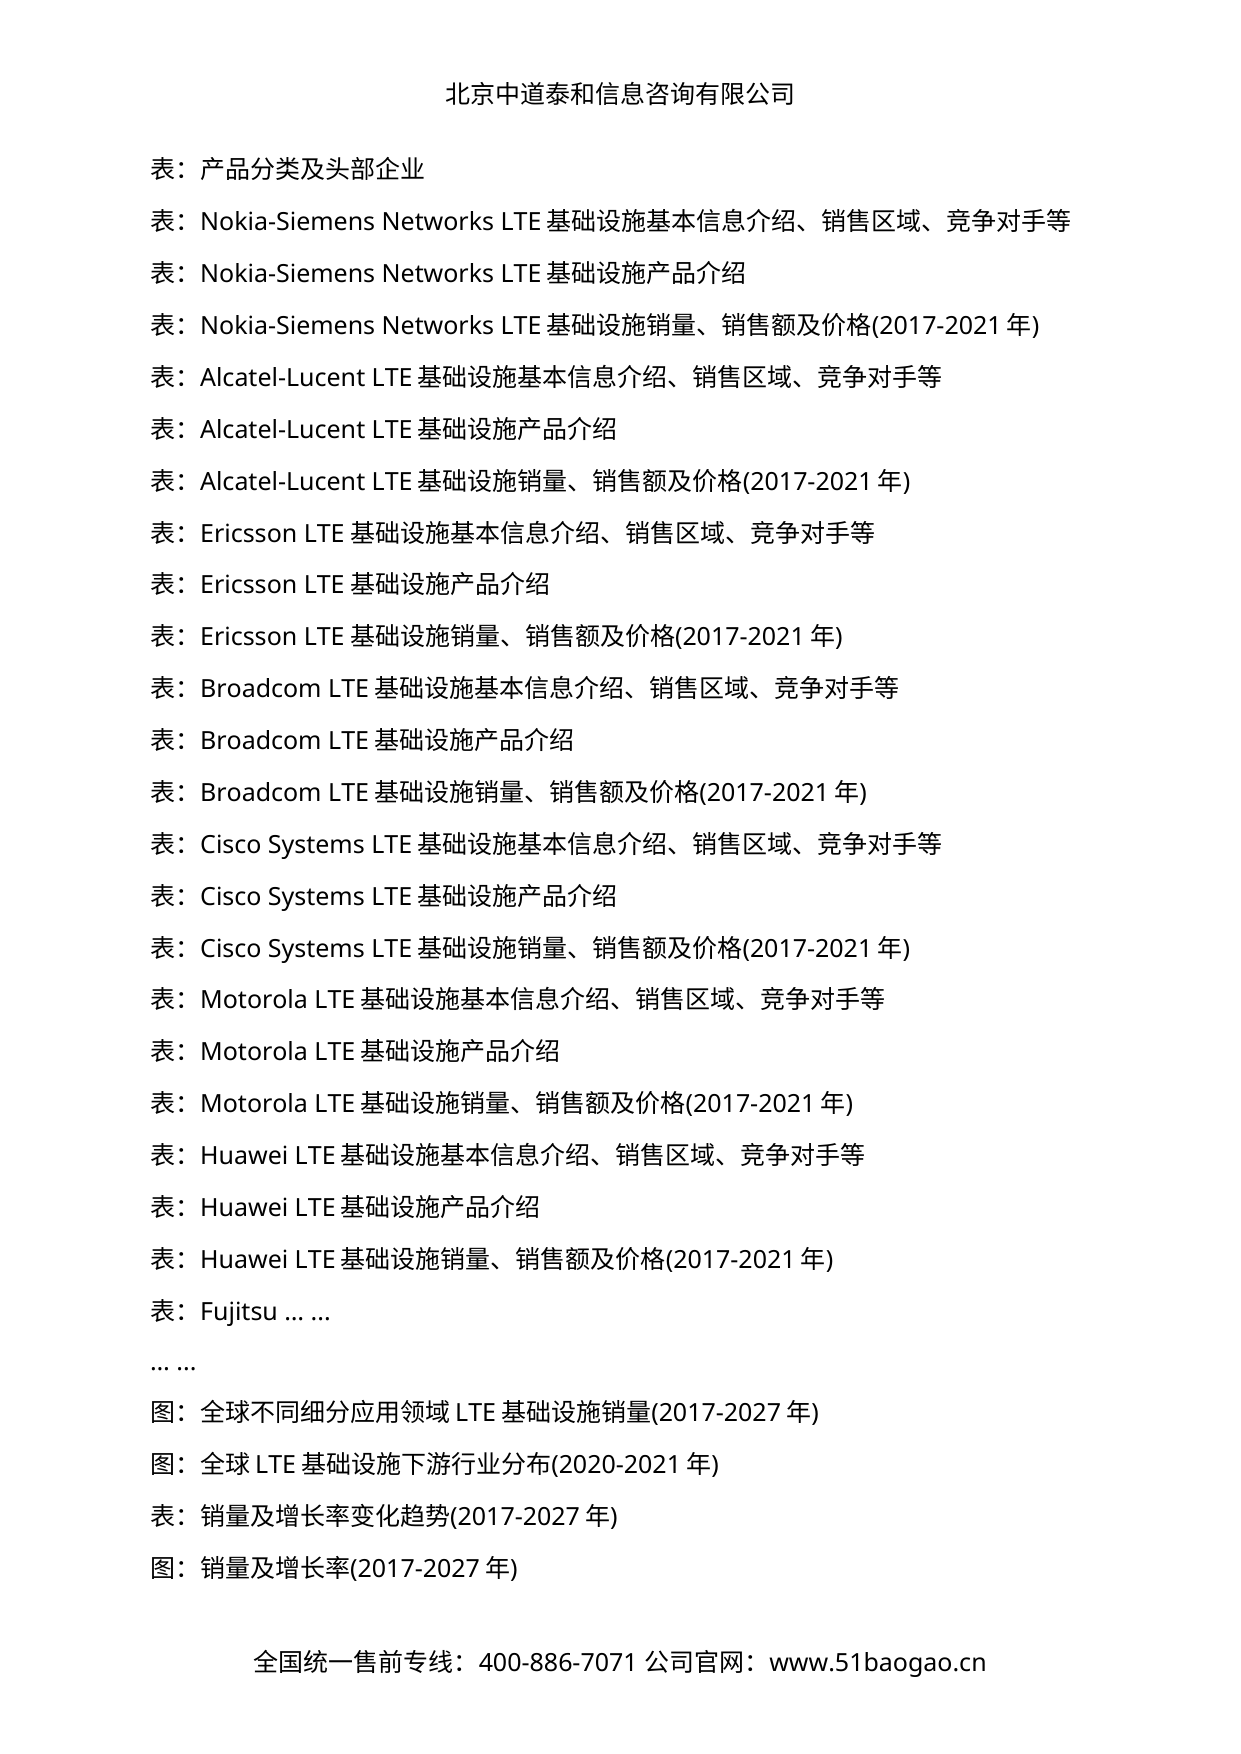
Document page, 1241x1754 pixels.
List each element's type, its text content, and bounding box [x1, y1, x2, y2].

text 表：Alcatel-Lucent LTE基础设施基本信息介绍、销售区域、竞争对手等 [150, 357, 1090, 394]
text 表：销量及增长率变化趋势(2017-2027年) [150, 1497, 1090, 1533]
text 表：Nokia-Siemens Networks LTE基础设施基本信息介绍、销售区域、竞争对手等 [150, 202, 1090, 238]
text 表：Fujitsu … ... [150, 1291, 1090, 1327]
text 表：Motorola LTE基础设施产品介绍 [150, 1032, 1090, 1068]
text 表：Alcatel-Lucent LTE基础设施销量、销售额及价格(2017-2021年) [150, 461, 1090, 497]
text 表：Cisco Systems LTE基础设施销量、销售额及价格(2017-2021年) [150, 928, 1090, 964]
text 表：Nokia-Siemens Networks LTE基础设施销量、销售额及价格(2017-2021年) [150, 306, 1090, 342]
text 表：Broadcom LTE基础设施产品介绍 [150, 721, 1090, 757]
text 表：Huawei LTE基础设施销量、销售额及价格(2017-2021年) [150, 1239, 1090, 1276]
text 表：Alcatel-Lucent LTE基础设施产品介绍 [150, 409, 1090, 446]
text 表：Cisco Systems LTE基础设施基本信息介绍、销售区域、竞争对手等 [150, 824, 1090, 861]
text 表：Broadcom LTE基础设施基本信息介绍、销售区域、竞争对手等 [150, 669, 1090, 705]
text 表：Huawei LTE基础设施基本信息介绍、销售区域、竞争对手等 [150, 1136, 1090, 1172]
text 表：Huawei LTE基础设施产品介绍 [150, 1187, 1090, 1224]
text 表：Motorola LTE基础设施基本信息介绍、销售区域、竞争对手等 [150, 980, 1090, 1016]
text 表：Nokia-Siemens Networks LTE基础设施产品介绍 [150, 254, 1090, 290]
text 表：Broadcom LTE基础设施销量、销售额及价格(2017-2021年) [150, 772, 1090, 809]
text 表：产品分类及头部企业 [150, 150, 1090, 186]
text 表：Motorola LTE基础设施销量、销售额及价格(2017-2021年) [150, 1084, 1090, 1120]
text … ... [150, 1343, 1090, 1377]
text 图：全球不同细分应用领域LTE基础设施销量(2017-2027年) [150, 1393, 1090, 1429]
text 图：销量及增长率(2017-2027年) [150, 1548, 1090, 1585]
text 表：Ericsson LTE基础设施基本信息介绍、销售区域、竞争对手等 [150, 513, 1090, 549]
text 表：Ericsson LTE基础设施产品介绍 [150, 565, 1090, 601]
text 表：Ericsson LTE基础设施销量、销售额及价格(2017-2021年) [150, 617, 1090, 653]
text 图：全球LTE基础设施下游行业分布(2020-2021年) [150, 1445, 1090, 1481]
text 表：Cisco Systems LTE基础设施产品介绍 [150, 876, 1090, 912]
